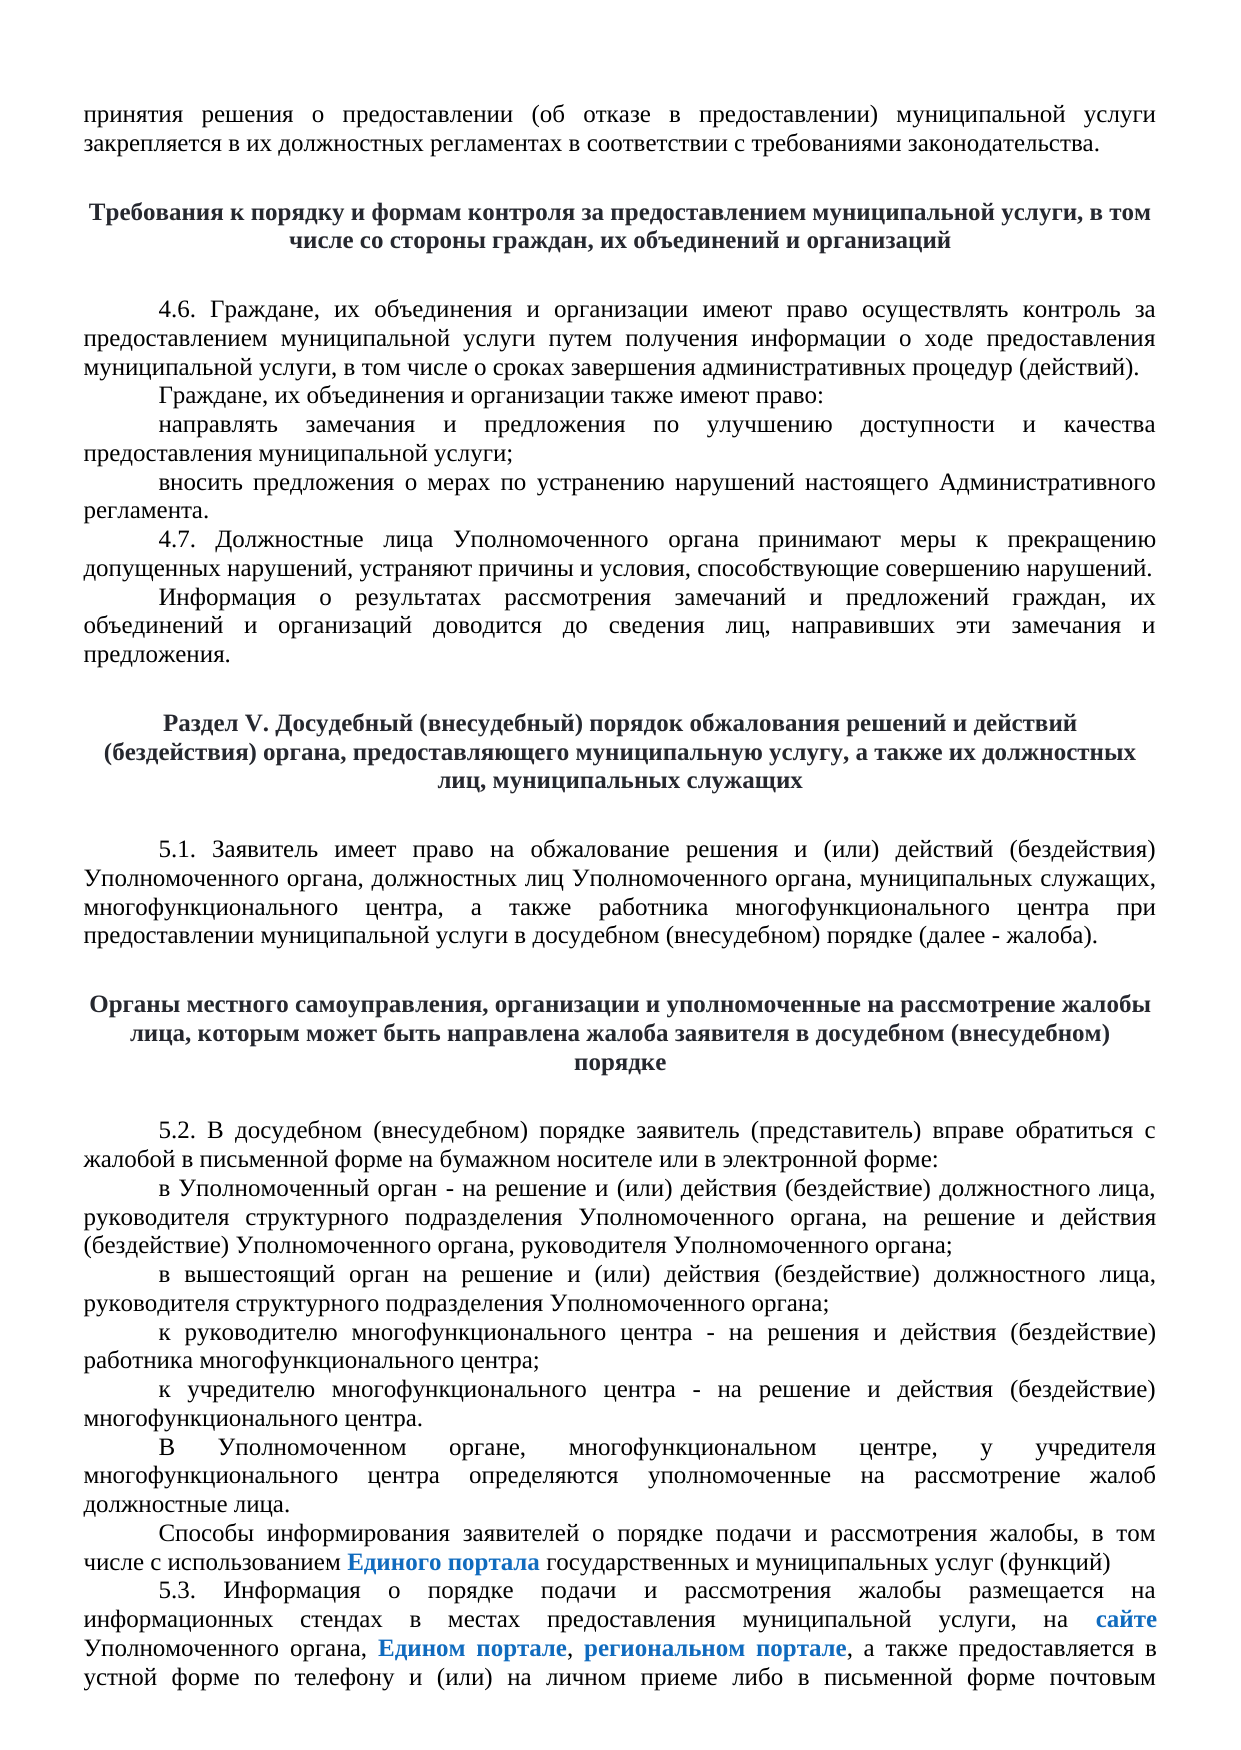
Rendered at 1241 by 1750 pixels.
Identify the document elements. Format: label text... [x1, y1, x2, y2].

subtitle Органы местного самоуправления, организации и уполномоченные на рассмотрение жалобы лица, которым может быть направлена жалоба заявителя в досудебном (внесудебном) порядке [83, 989, 1157, 1075]
text вносить предложения о мерах по устранению нарушений настоящего Административного регламента. [83, 467, 1157, 524]
subtitle Раздел V. Досудебный (внесудебный) порядок обжалования решений и действий (бездействия) органа, предоставляющего муниципальную услугу, а также их должностных лиц, муниципальных служащих [83, 708, 1157, 794]
text Граждане, их объединения и организации также имеют право: [83, 380, 1157, 409]
text 5.1. Заявитель имеет право на обжалование решения и (или) действий (бездействия) Уполномоченного органа, должностных лиц Уполномоченного органа, муниципальных служащих, многофункционального центра, а также работника многофункционального центра при предоставлении муниципальной услуги в досудебном (внесудебном) порядке (далее - жалоба). [83, 834, 1157, 949]
text 4.7. Должностные лица Уполномоченного органа принимают меры к прекращению допущенных нарушений, устраняют причины и условия, способствующие совершению нарушений. [83, 524, 1157, 582]
subtitle Требования к порядку и формам контроля за предоставлением муниципальной услуги, в том числе со стороны граждан, их объединений и организаций [83, 197, 1157, 254]
text Способы информирования заявителей о порядке подачи и рассмотрения жалобы, в том числе с использованием Единого портала государственных и муниципальных услуг (функций) [83, 1518, 1157, 1575]
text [83, 99, 1157, 157]
text Информация о результатах рассмотрения замечаний и предложений граждан, их объединений и организаций доводится до сведения лиц, направивших эти замечания и предложения. [83, 582, 1157, 668]
text 5.2. В досудебном (внесудебном) порядке заявитель (представитель) вправе обратиться с жалобой в письменной форме на бумажном носителе или в электронной форме: [83, 1115, 1157, 1173]
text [83, 1575, 1157, 1690]
text в вышестоящий орган на решение и (или) действия (бездействие) должностного лица, руководителя структурного подразделения Уполномоченного органа; [83, 1259, 1157, 1317]
text 4.6. Граждане, их объединения и организации имеют право осуществлять контроль за предоставлением муниципальной услуги путем получения информации о ходе предоставления муниципальной услуги, в том числе о сроках завершения административных процедур (действий). [83, 294, 1157, 380]
text В Уполномоченном органе, многофункциональном центре, у учредителя многофункционального центра определяются уполномоченные на рассмотрение жалоб должностные лица. [83, 1432, 1157, 1518]
text в Уполномоченный орган - на решение и (или) действия (бездействие) должностного лица, руководителя структурного подразделения Уполномоченного органа, на решение и действия (бездействие) Уполномоченного органа, руководителя Уполномоченного органа; [83, 1173, 1157, 1259]
text к учредителю многофункционального центра - на решение и действия (бездействие) многофункционального центра. [83, 1374, 1157, 1432]
text к руководителю многофункционального центра - на решения и действия (бездействие) работника многофункционального центра; [83, 1317, 1157, 1374]
text направлять замечания и предложения по улучшению доступности и качества предоставления муниципальной услуги; [83, 409, 1157, 467]
